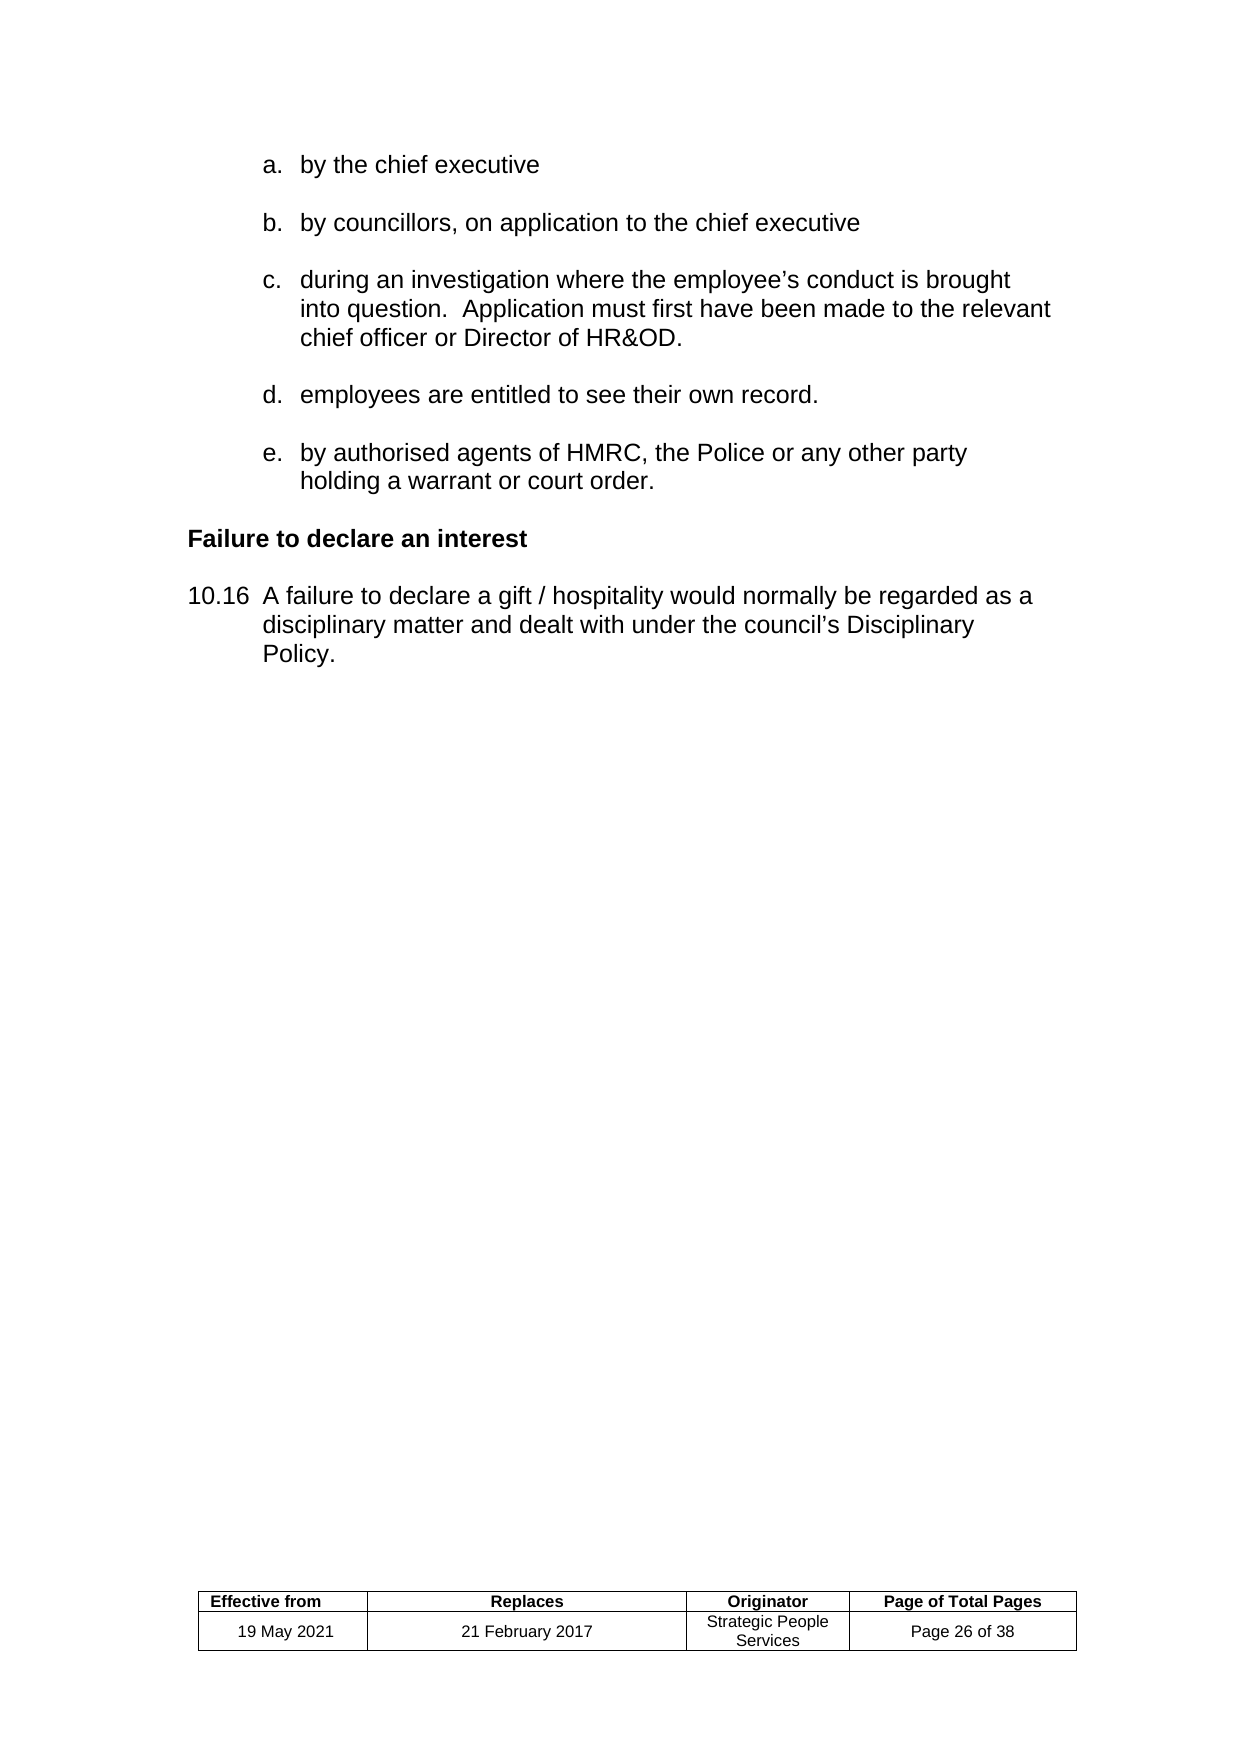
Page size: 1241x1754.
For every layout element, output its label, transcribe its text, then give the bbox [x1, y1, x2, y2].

list by the chief executive [262, 150, 1053, 207]
list employees are entitled to see their own record. [262, 380, 1053, 437]
list by authorised agents of HMRC, the Police or any other party holding a warrant or court order. [262, 437, 1053, 495]
list by councillors, on application to the chief executive [262, 207, 1053, 265]
list A failure to declare a gift / hospitality would normally be regarded as a disciplinary matter and dealt with under the council’s Disciplinary Policy. [187, 581, 1053, 667]
subtitle Failure to declare an interest [187, 524, 1053, 552]
list during an investigation where the employee’s conduct is brought into question. Application must first have been made to the relevant chief officer or Director of HR&OD. [262, 265, 1053, 380]
